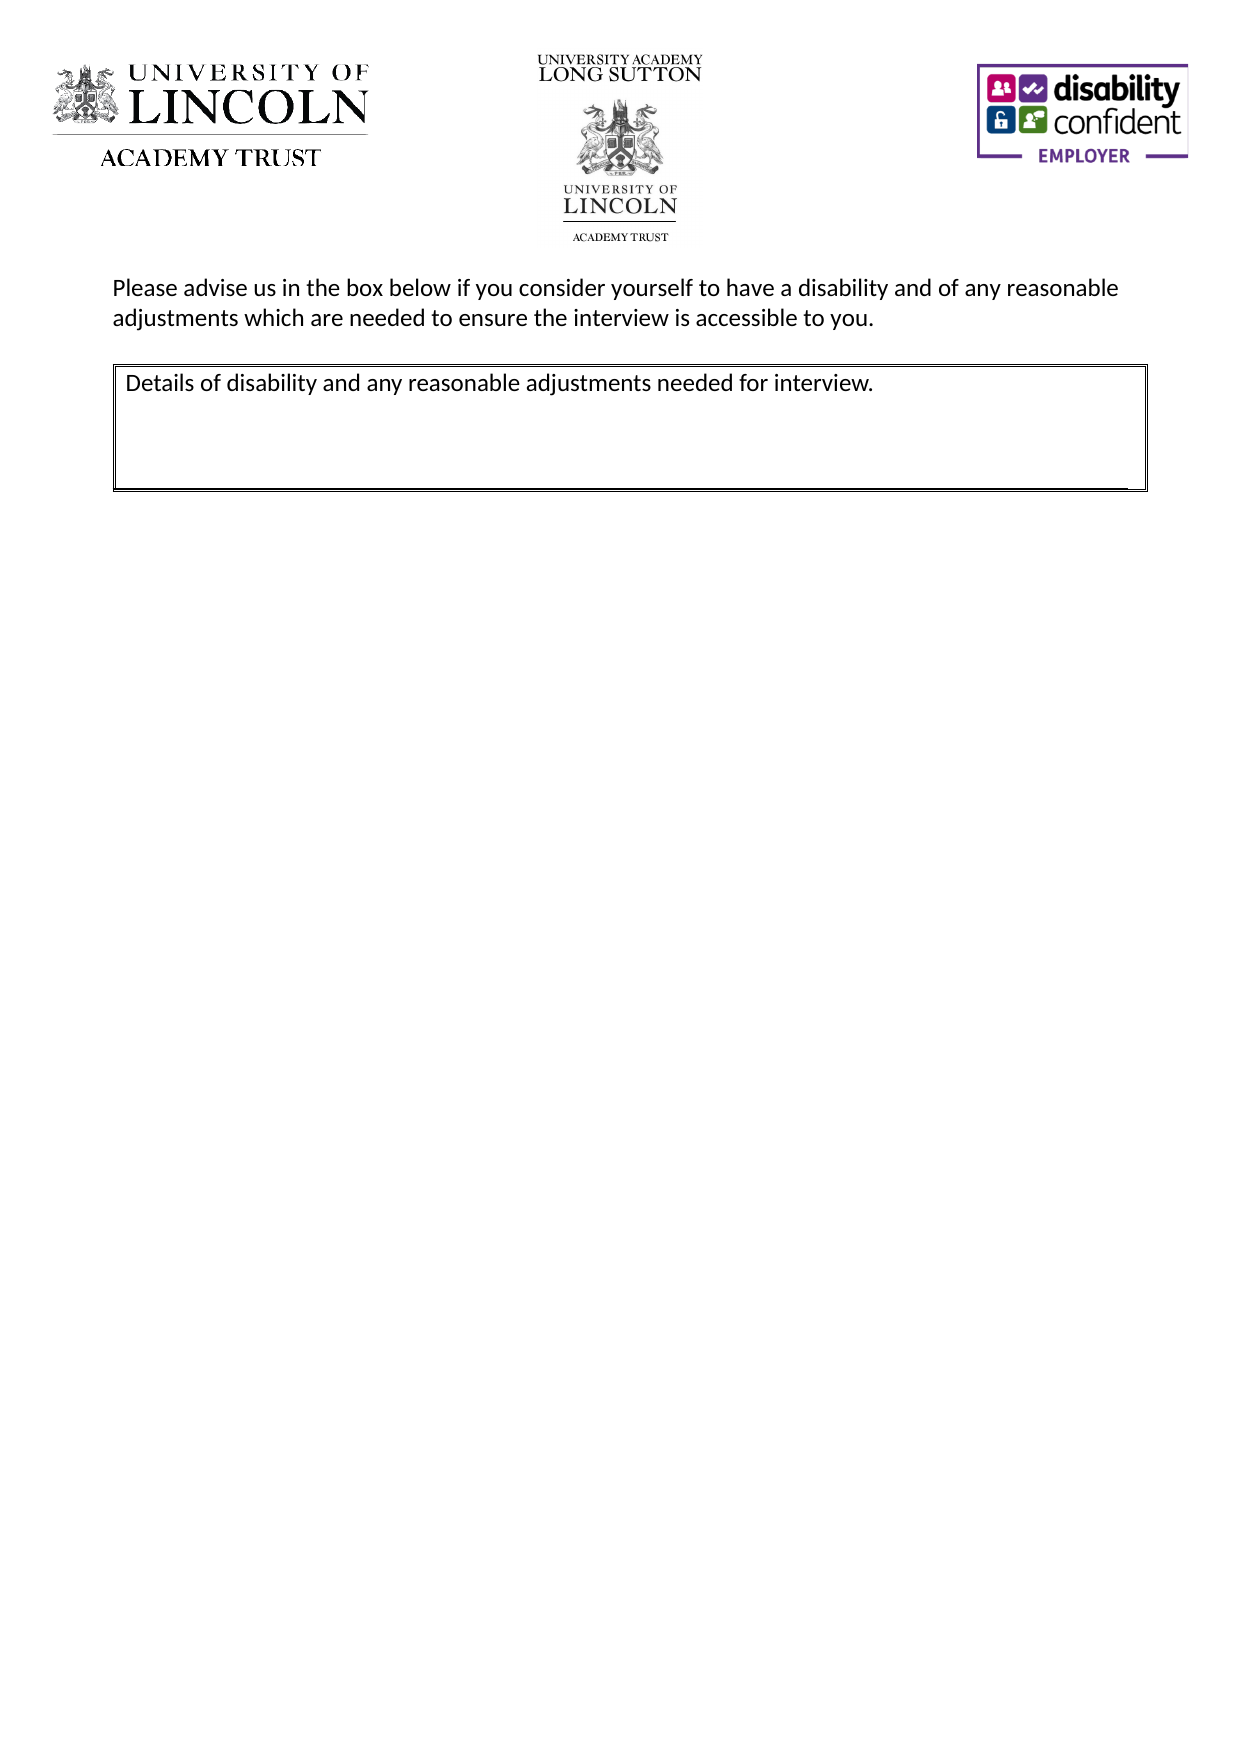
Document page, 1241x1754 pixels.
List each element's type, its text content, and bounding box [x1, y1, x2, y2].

picture [537, 48, 703, 248]
picture [975, 63, 1188, 164]
table_header Details of disability and any reasonable adjustments needed for interview. [116, 367, 1145, 489]
text Please advise us in the box below if you consider yourself to have a disability and of any reasonable adjustments which are needed to ensure the interview is accessible to you. [112, 272, 1128, 333]
picture [51, 64, 369, 166]
